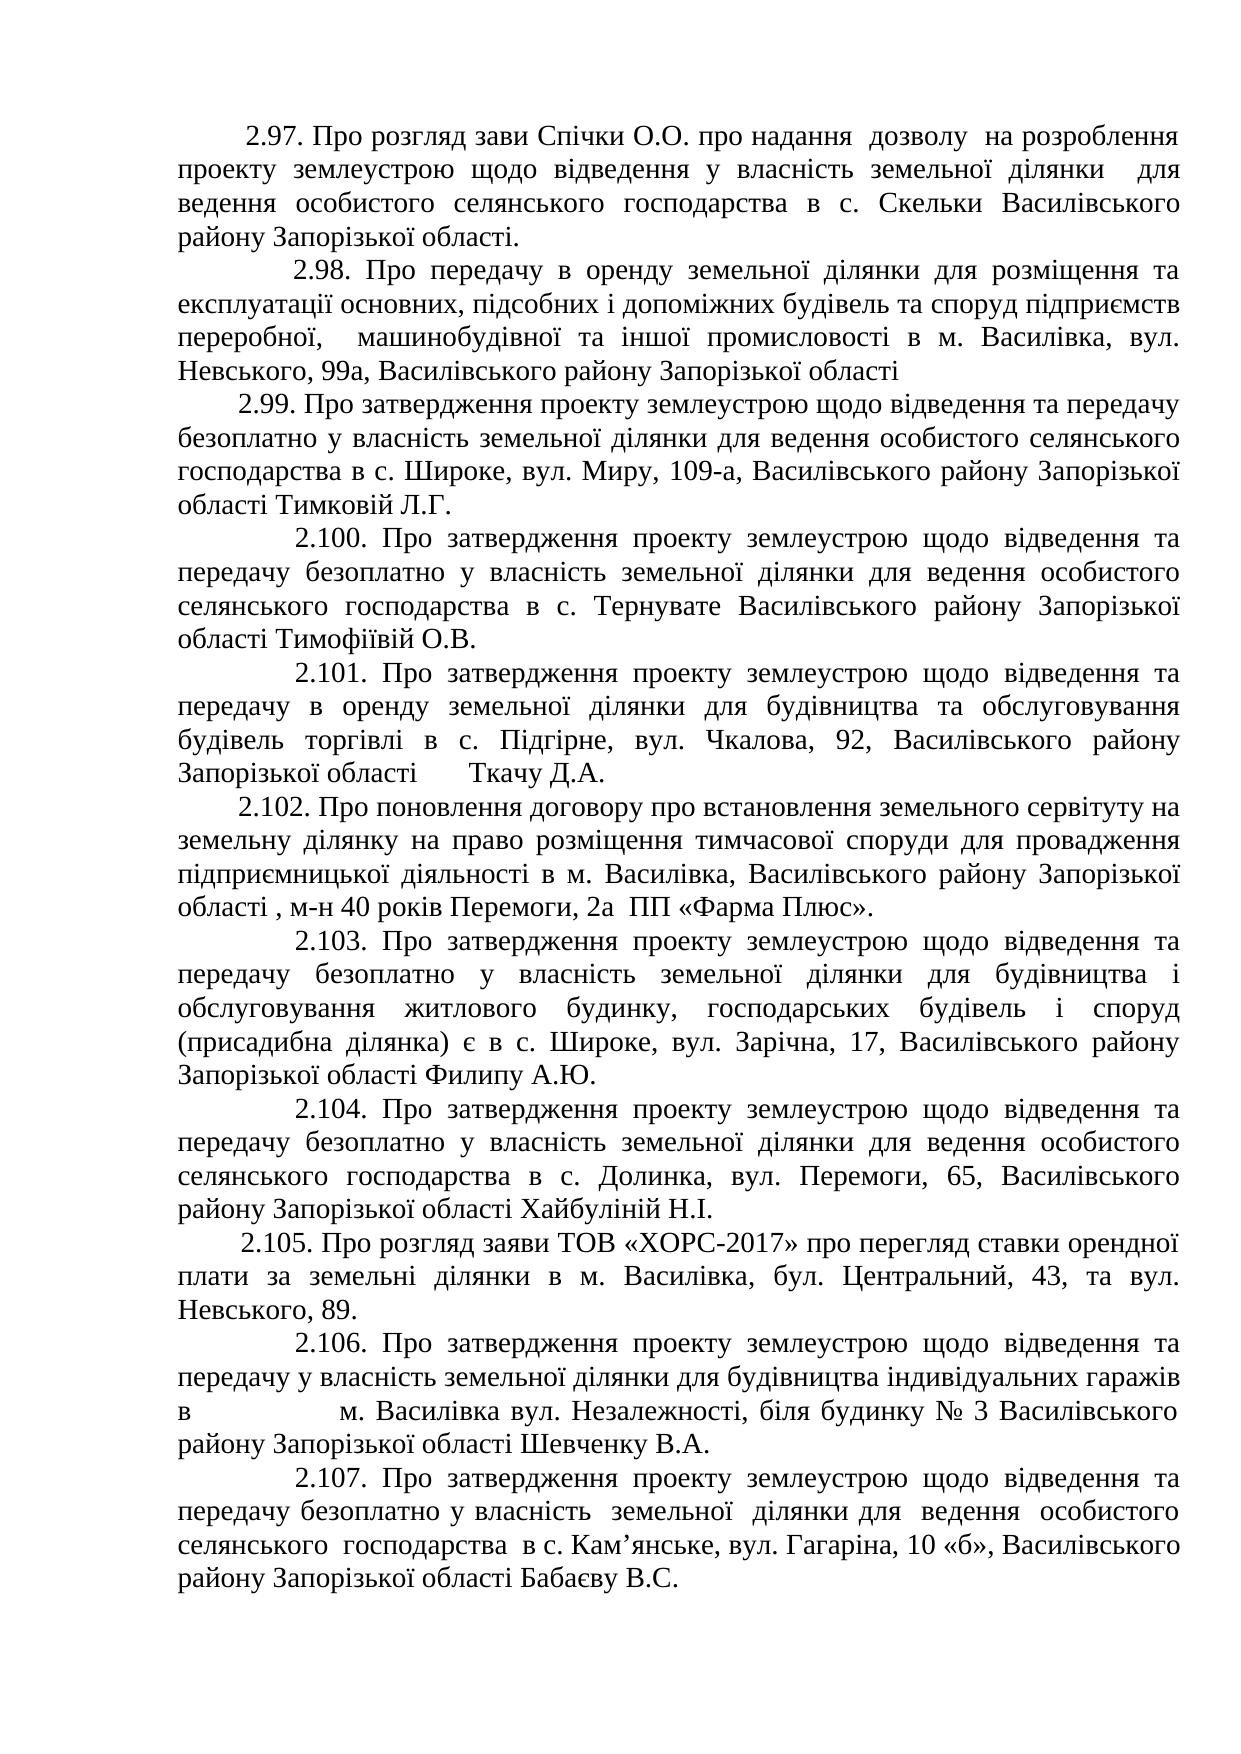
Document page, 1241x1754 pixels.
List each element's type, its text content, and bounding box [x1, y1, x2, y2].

text 2.98. Про передачу в оренду земельної ділянки для розміщення та експлуатації основних, підсобних і допоміжних будівель та споруд підприємств переробної, машинобудівної та іншої промисловості в м. Василівка, вул. Невського, 99а, Василівського району Запорізької області [177, 252, 1181, 386]
text 2.97. Про розгляд зави Спічки О.О. про надання дозволу на розроблення проекту землеустрою щодо відведення у власність земельної ділянки для ведення особистого селянського господарства в с. Скельки Василівського району Запорізької області. [177, 118, 1181, 252]
text 2.102. Про поновлення договору про встановлення земельного сервітуту на земельну ділянку на право розміщення тимчасової споруди для провадження підприємницької діяльності в м. Василівка, Василівського району Запорізької області , м-н 40 років Перемоги, 2а ПП «Фарма Плюс». [177, 789, 1181, 923]
text 2.101. Про затвердження проекту землеустрою щодо відведення та передачу в оренду земельної ділянки для будівництва та обслуговування будівель торгівлі в с. Підгірне, вул. Чкалова, 92, Василівського району Запорізької області Ткачу Д.А. [177, 655, 1181, 789]
text 2.107. Про затвердження проекту землеустрою щодо відведення та передачу безоплатно у власність земельної ділянки для ведення особистого селянського господарства в с. Кам’янське, вул. Гагаріна, 10 «б», Василівського району Запорізької області Бабаєву В.С. [177, 1460, 1181, 1594]
text 2.100. Про затвердження проекту землеустрою щодо відведення та передачу безоплатно у власність земельної ділянки для ведення особистого селянського господарства в с. Тернувате Василівського району Запорізької області Тимофіївій О.В. [177, 521, 1181, 655]
text 2.103. Про затвердження проекту землеустрою щодо відведення та передачу безоплатно у власність земельної ділянки для будівництва і обслуговування житлового будинку, господарських будівель і споруд (присадибна ділянка) є в с. Широке, вул. Зарічна, 17, Василівського району Запорізької області Филипу А.Ю. [177, 923, 1181, 1091]
text 2.106. Про затвердження проекту землеустрою щодо відведення та передачу у власність земельної ділянки для будівництва індивідуальних гаражів в м. Василівка вул. Незалежності, біля будинку № 3 Василівського району Запорізької області Шевченку В.А. [177, 1326, 1181, 1460]
text 2.104. Про затвердження проекту землеустрою щодо відведення та передачу безоплатно у власність земельної ділянки для ведення особистого селянського господарства в с. Долинка, вул. Перемоги, 65, Василівського району Запорізької області Хайбуліній Н.І. [177, 1091, 1181, 1225]
text 2.99. Про затвердження проекту землеустрою щодо відведення та передачу безоплатно у власність земельної ділянки для ведення особистого селянського господарства в с. Широке, вул. Миру, 109-а, Василівського району Запорізької області Тимковій Л.Г. [177, 386, 1181, 521]
text 2.105. Про розгляд заяви ТОВ «ХОРС-2017» про перегляд ставки орендної плати за земельні ділянки в м. Василівка, бул. Центральний, 43, та вул. Невського, 89. [177, 1225, 1181, 1326]
